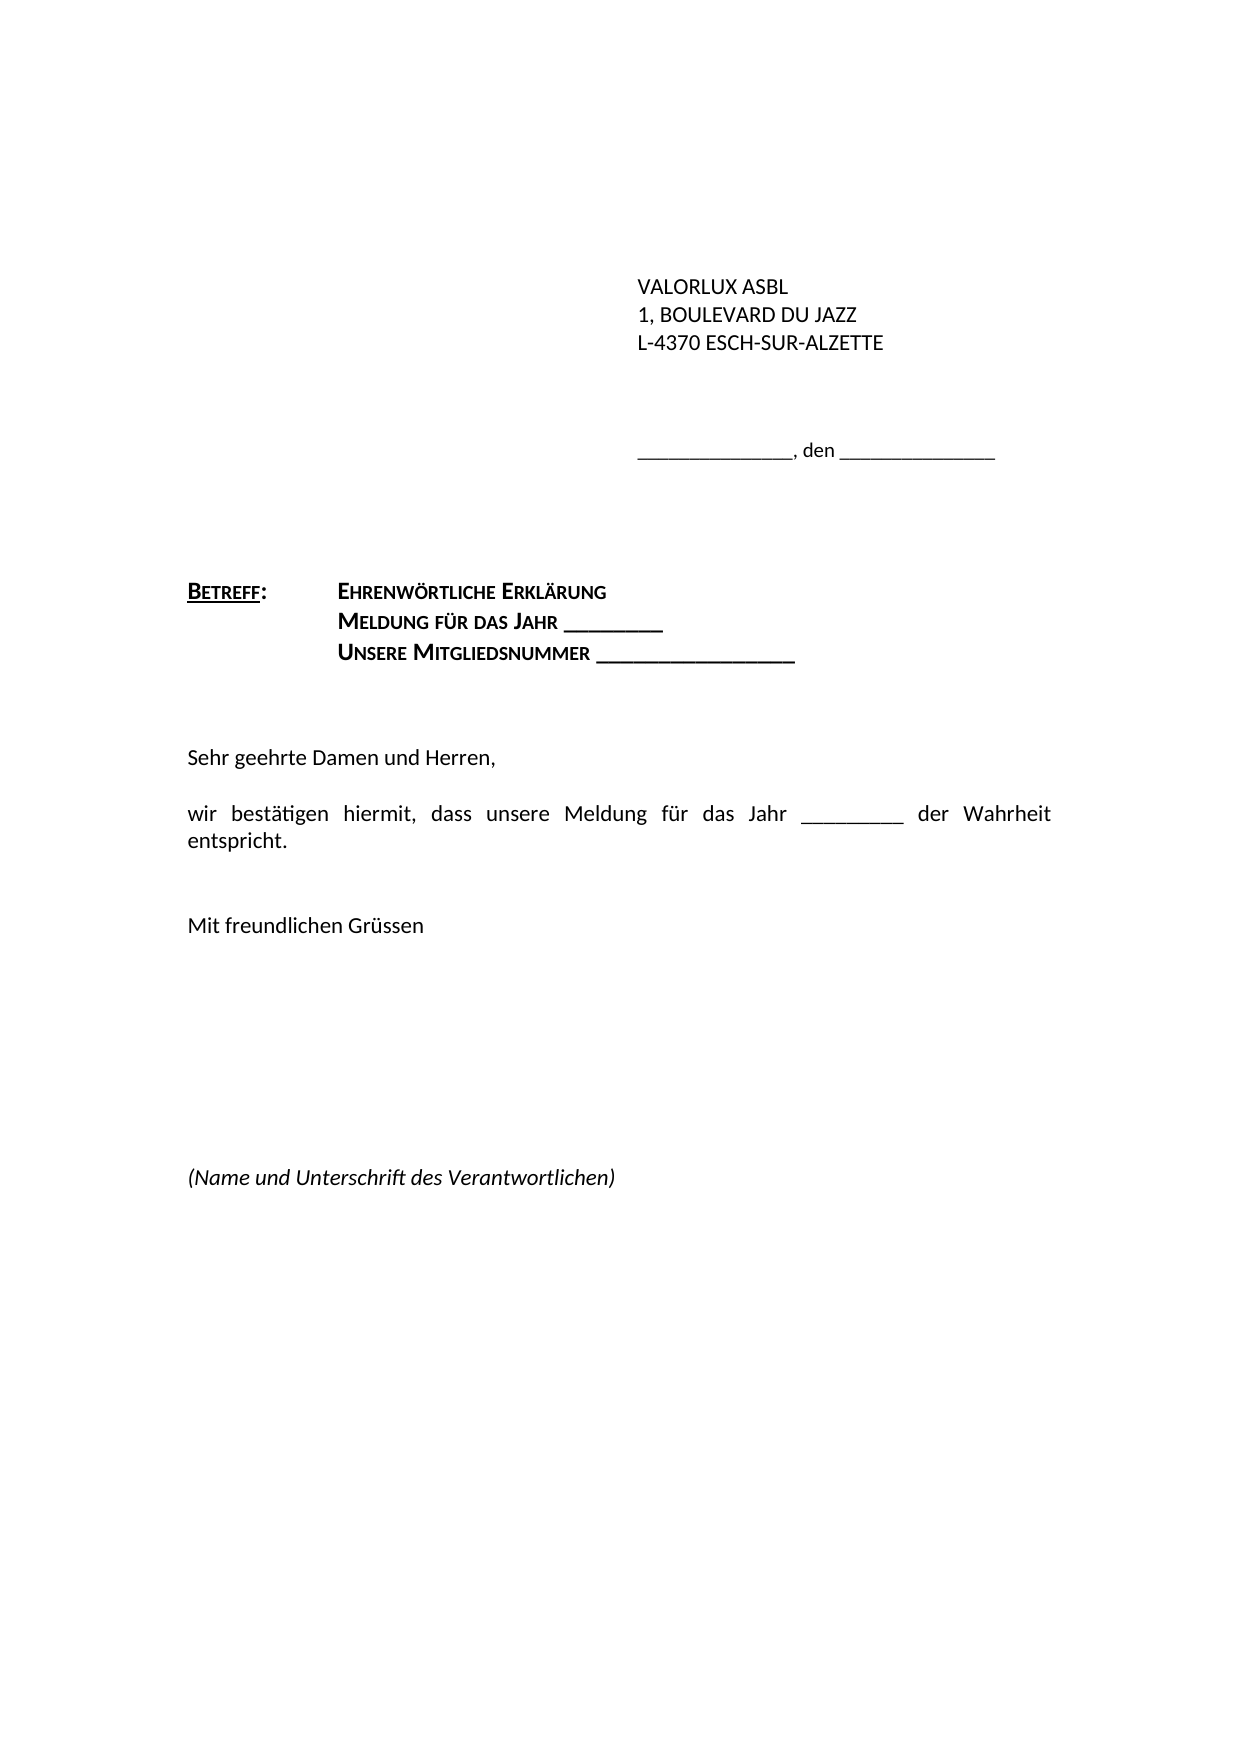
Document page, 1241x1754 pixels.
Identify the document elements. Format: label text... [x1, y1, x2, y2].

text Meldung für das Jahr ________ [187, 605, 1053, 636]
text VALORLUX ASBL [637, 272, 1053, 300]
text (Name und Unterschrift des Verantwortlichen) [187, 1163, 1053, 1191]
text Betreff: Ehrenwörtliche Erklärung [187, 575, 1053, 605]
text Unsere Mitgliedsnummer ________________ [187, 636, 1053, 666]
text L-4370 ESCH-SUR-ALZETTE [637, 328, 1053, 356]
text _______________, den _______________ [637, 437, 1053, 463]
text Sehr geehrte Damen und Herren, [187, 743, 1053, 771]
text wir bestätigen hiermit, dass unsere Meldung für das Jahr _________ der Wahrheit entspricht. [187, 799, 1053, 855]
text Mit freundlichen Grüssen [187, 911, 1053, 939]
text 1, BOULEVARD DU JAZZ [637, 300, 1053, 328]
